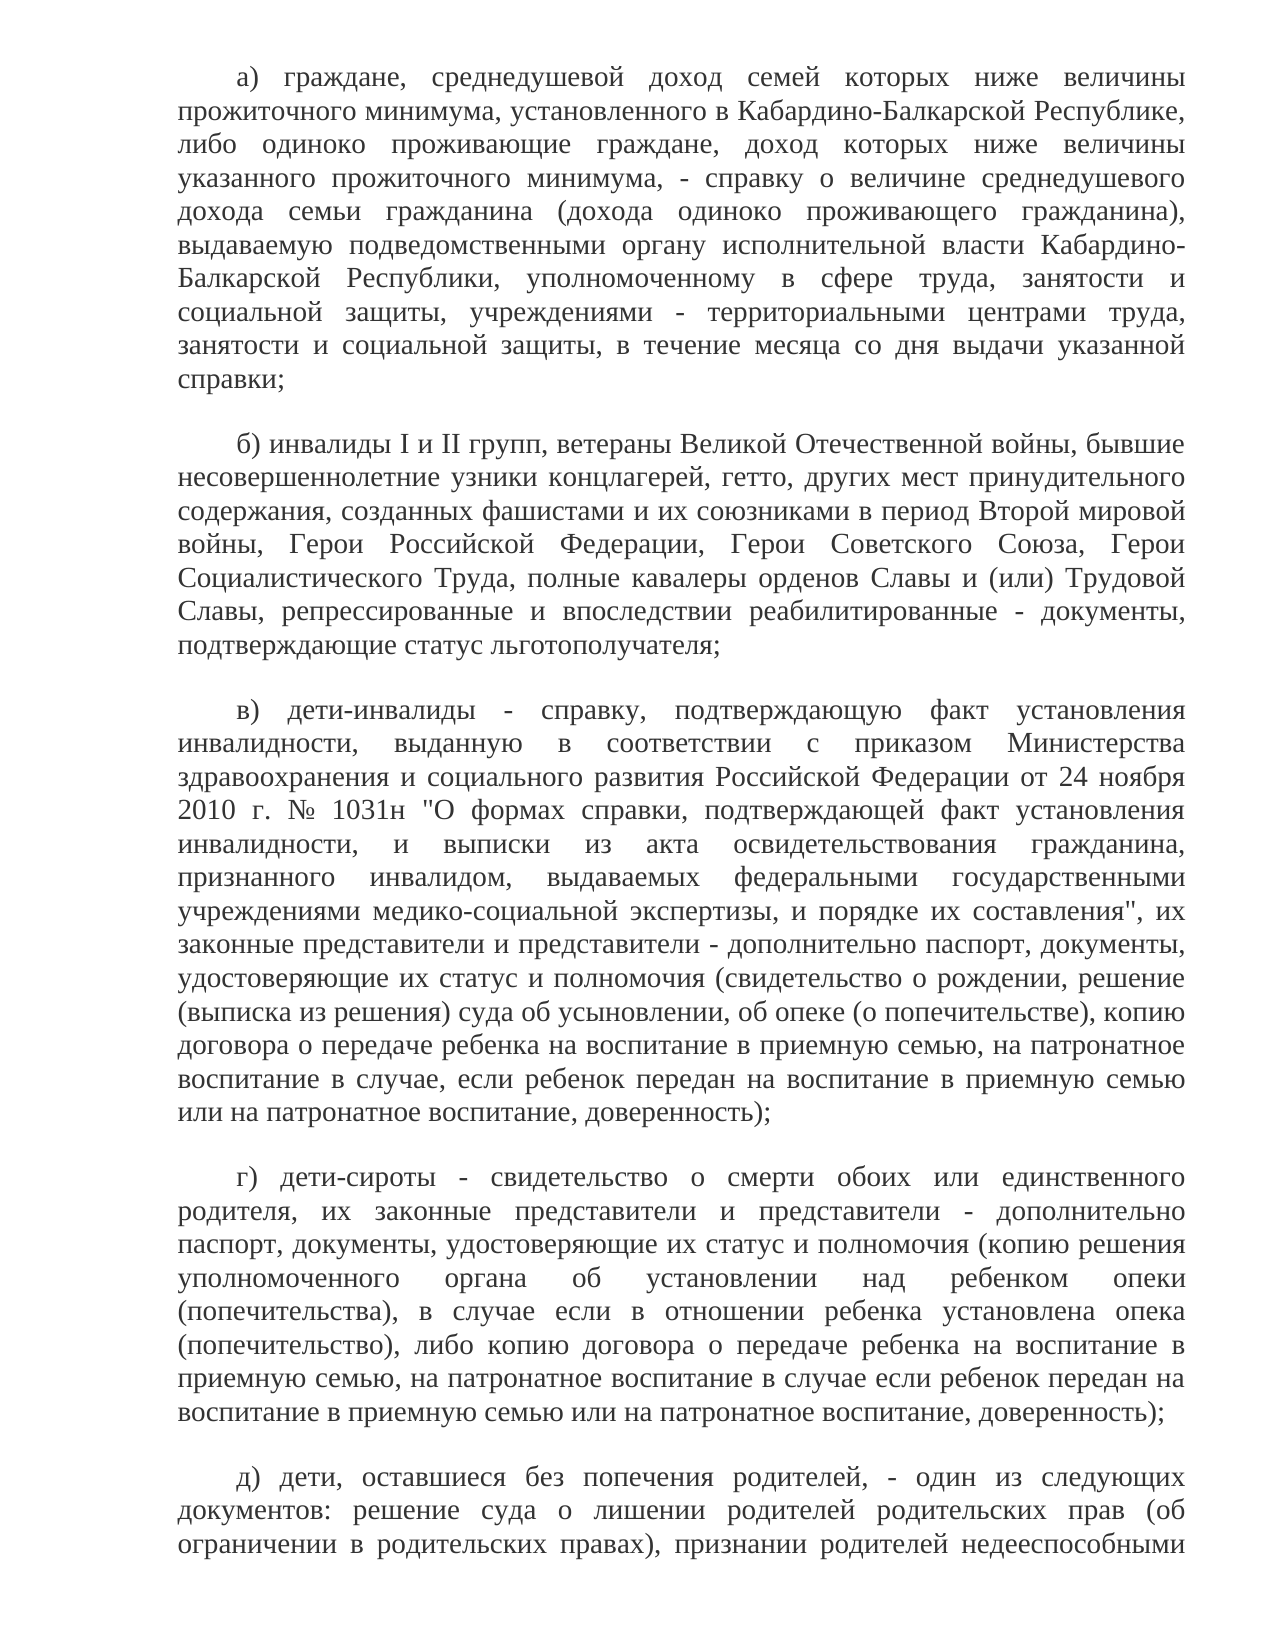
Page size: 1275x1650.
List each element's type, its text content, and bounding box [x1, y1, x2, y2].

text а) граждане, среднедушевой доход семей которых ниже величины прожиточного минимума, установленного в Кабардино-Балкарской Республике, либо одиноко проживающие граждане, доход которых ниже величины указанного прожиточного минимума, - справку о величине среднедушевого дохода семьи гражданина (дохода одиноко проживающего гражданина), выдаваемую подведомственными органу исполнительной власти Кабардино-Балкарской Республики, уполномоченному в сфере труда, занятости и социальной защиты, учреждениями - территориальными центрами труда, занятости и социальной защиты, в течение месяца со дня выдачи указанной справки; [177, 59, 1186, 394]
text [177, 1459, 1186, 1559]
text в) дети-инвалиды - справку, подтверждающую факт установления инвалидности, выданную в соответствии с приказом Министерства здравоохранения и социального развития Российской Федерации от 24 ноября 2010 г. № 1031н "О формах справки, подтверждающей факт установления инвалидности, и выписки из акта освидетельствования гражданина, признанного инвалидом, выдаваемых федеральными государственными учреждениями медико-социальной экспертизы, и порядке их составления", их законные представители и представители - дополнительно паспорт, документы, удостоверяющие их статус и полномочия (свидетельство о рождении, решение (выписка из решения) суда об усыновлении, об опеке (о попечительстве), копию договора о передаче ребенка на воспитание в приемную семью, на патронатное воспитание в случае, если ребенок передан на воспитание в приемную семью или на патронатное воспитание, доверенность); [177, 692, 1186, 1128]
text г) дети-сироты - свидетельство о смерти обоих или единственного родителя, их законные представители и представители - дополнительно паспорт, документы, удостоверяющие их статус и полномочия (копию решения уполномоченного органа об установлении над ребенком опеки (попечительства), в случае если в отношении ребенка установлена опека (попечительство), либо копию договора о передаче ребенка на воспитание в приемную семью, на патронатное воспитание в случае если ребенок передан на воспитание в приемную семью или на патронатное воспитание, доверенность); [177, 1159, 1186, 1427]
text б) инвалиды I и II групп, ветераны Великой Отечественной войны, бывшие несовершеннолетние узники концлагерей, гетто, других мест принудительного содержания, созданных фашистами и их союзниками в период Второй мировой войны, Герои Российской Федерации, Герои Советского Союза, Герои Социалистического Труда, полные кавалеры орденов Славы и (или) Трудовой Славы, репрессированные и впоследствии реабилитированные - документы, подтверждающие статус льготополучателя; [177, 426, 1186, 661]
